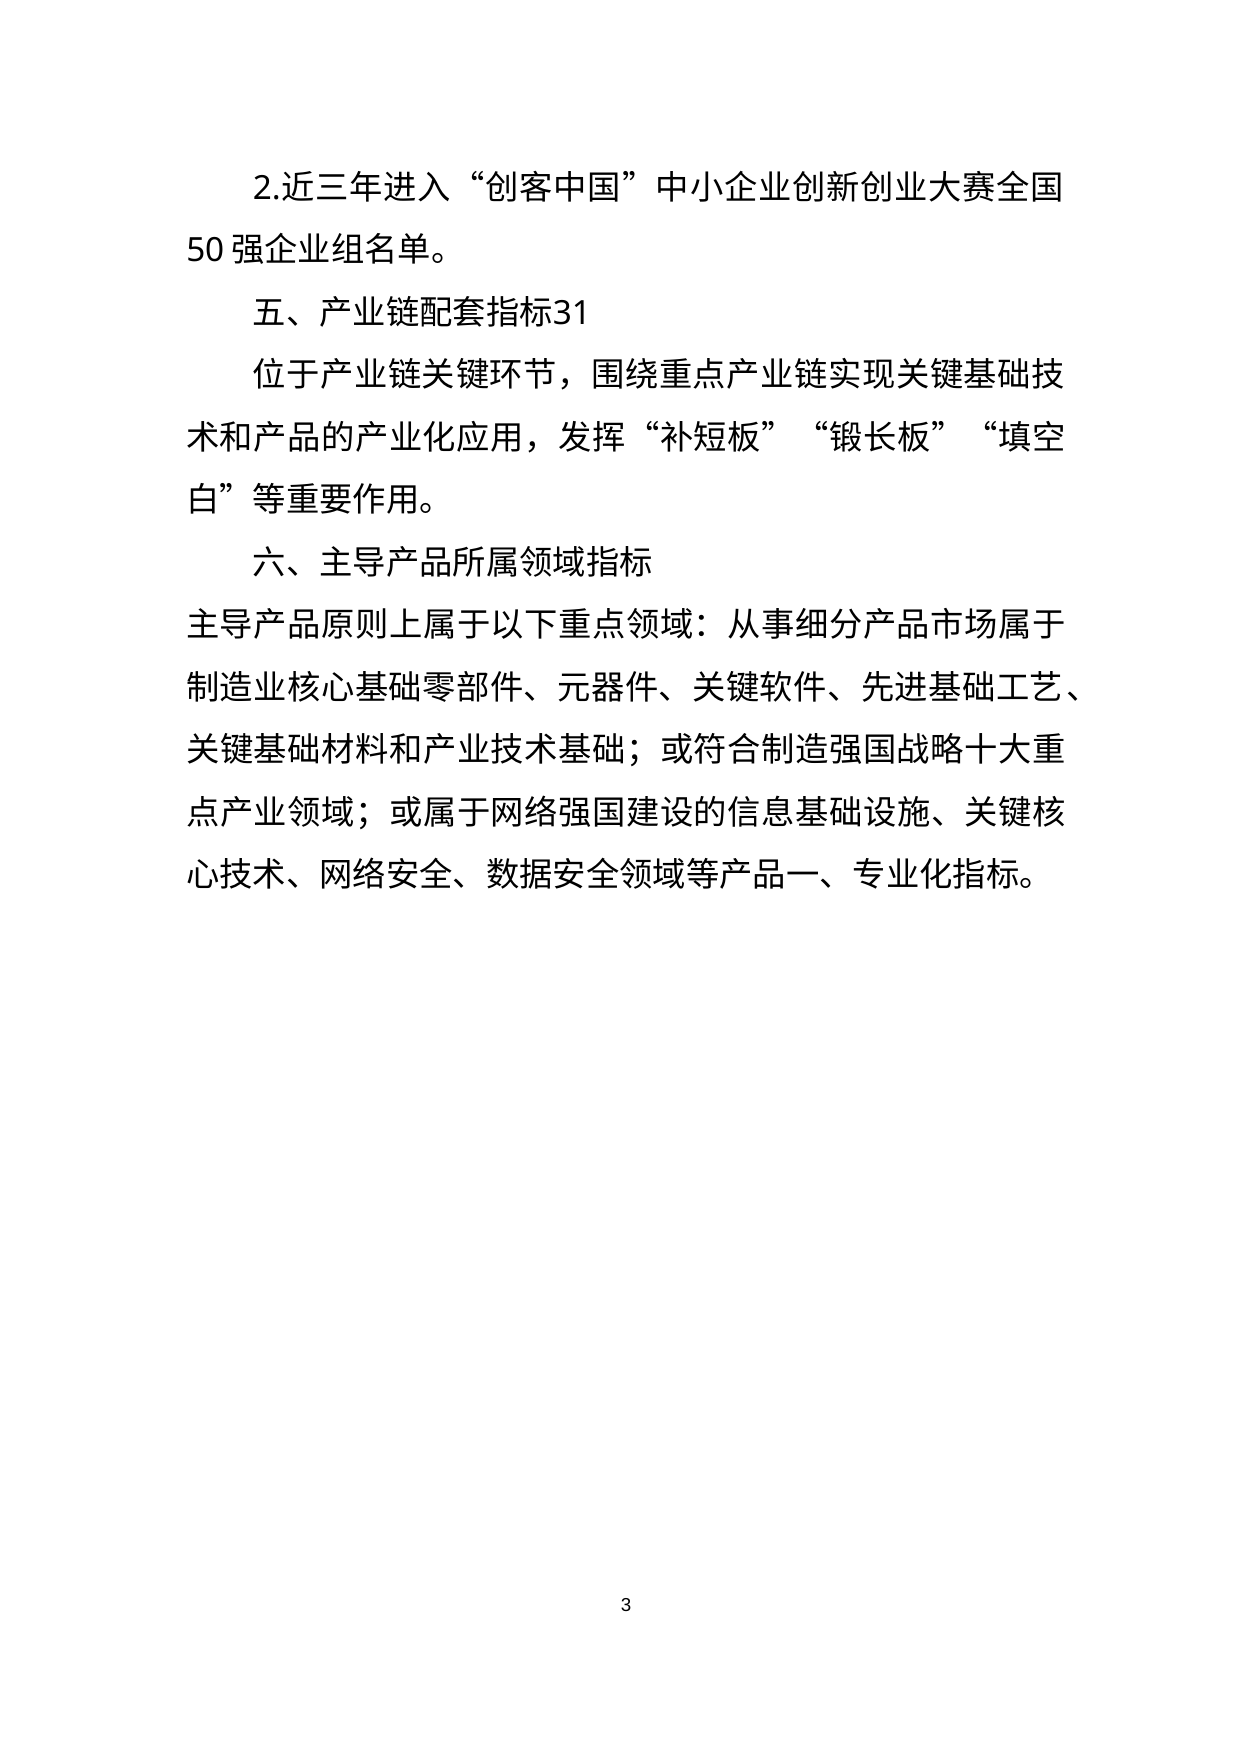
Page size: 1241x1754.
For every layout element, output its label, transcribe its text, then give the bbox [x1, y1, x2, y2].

text 2.近三年进入“创客中国”中小企业创新创业大赛全国50强企业组名单。 [186, 149, 1066, 274]
text 位于产业链关键环节，围绕重点产业链实现关键基础技术和产品的产业化应用，发挥“补短板”“锻长板”“填空白”等重要作用。 [186, 337, 1066, 524]
text 六、主导产品所属领域指标 [186, 524, 1066, 587]
text 五、产业链配套指标31 [186, 274, 1066, 337]
text 主导产品原则上属于以下重点领域：从事细分产品市场属于制造业核心基础零部件、元器件、关键软件、先进基础工艺、关键基础材料和产业技术基础；或符合制造强国战略十大重点产业领域；或属于网络强国建设的信息基础设施、关键核心技术、网络安全、数据安全领域等产品一、专业化指标。 [186, 587, 1066, 962]
